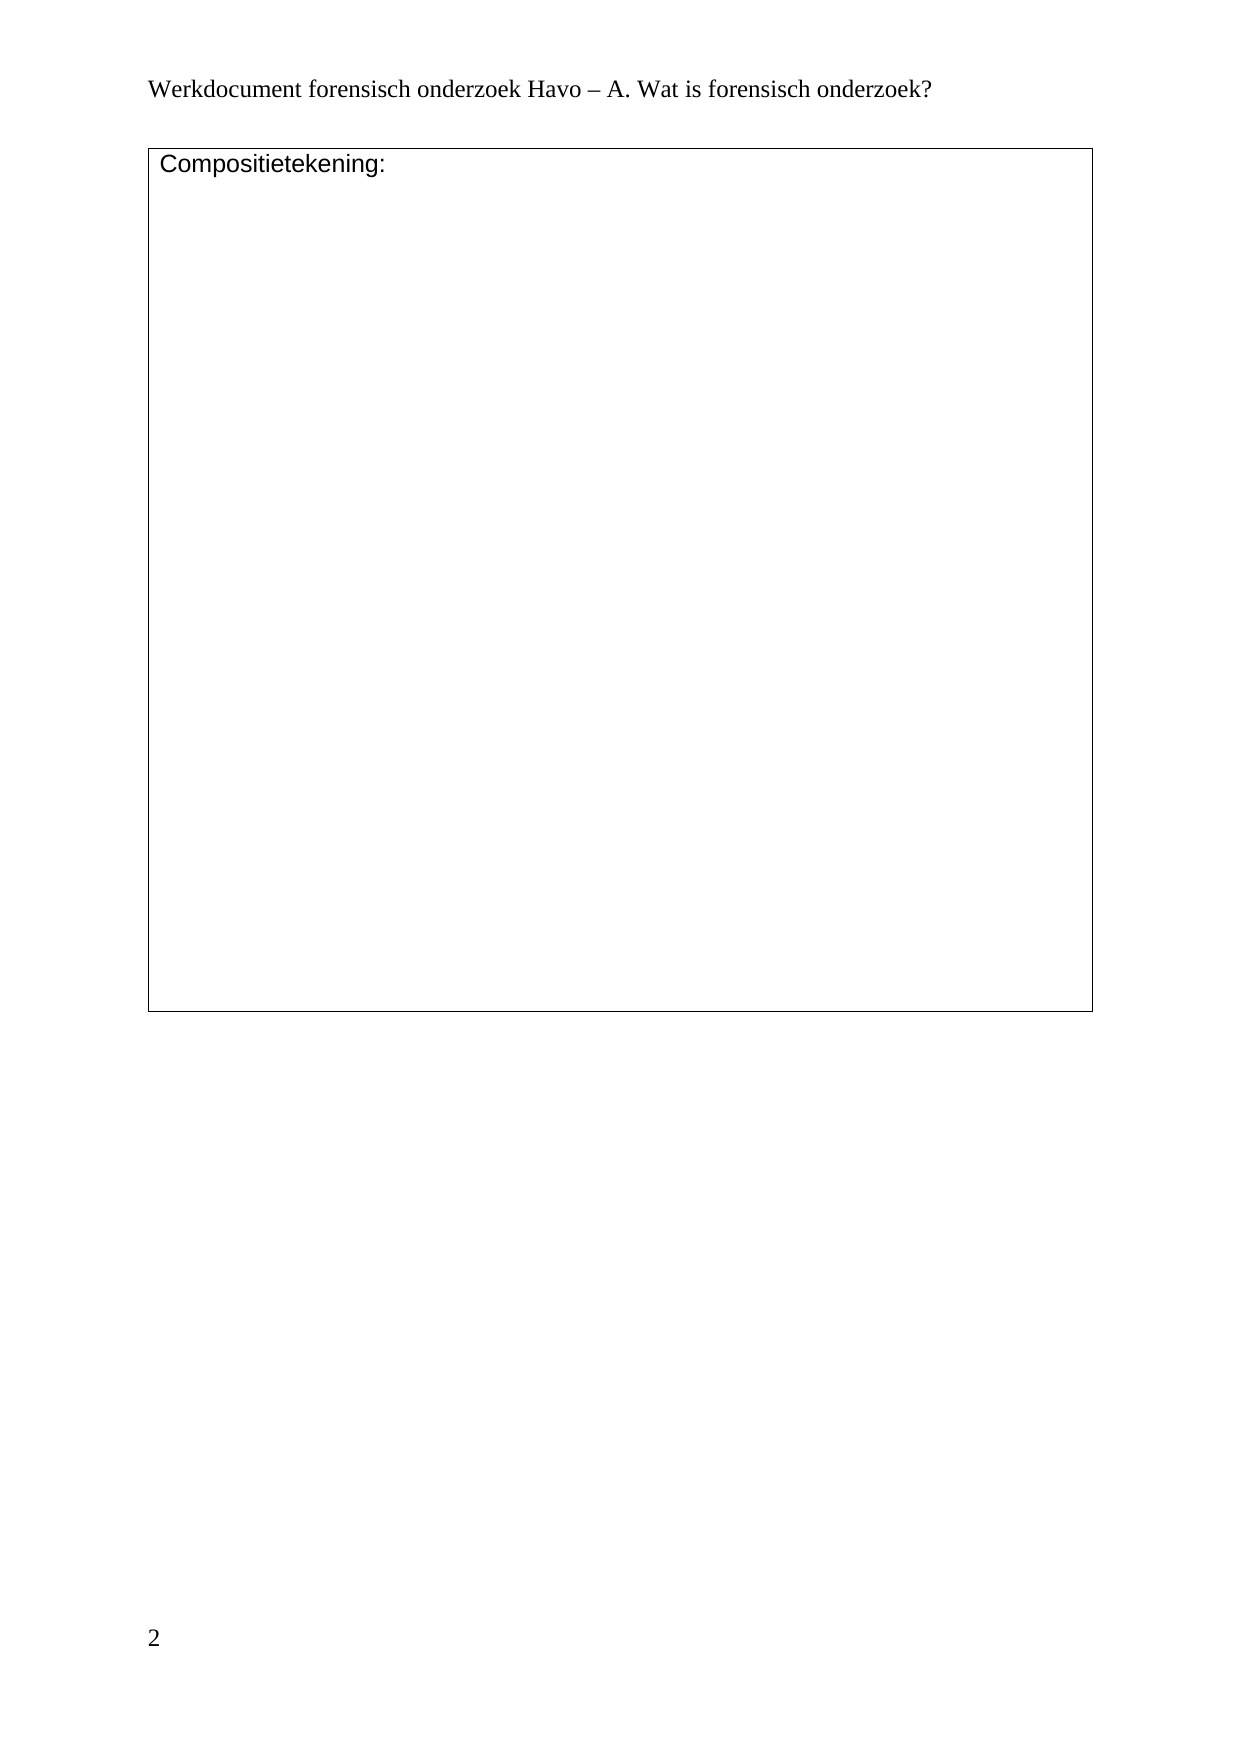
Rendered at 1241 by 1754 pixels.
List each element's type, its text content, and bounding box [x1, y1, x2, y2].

table_header Compositietekening: [149, 149, 1092, 1011]
